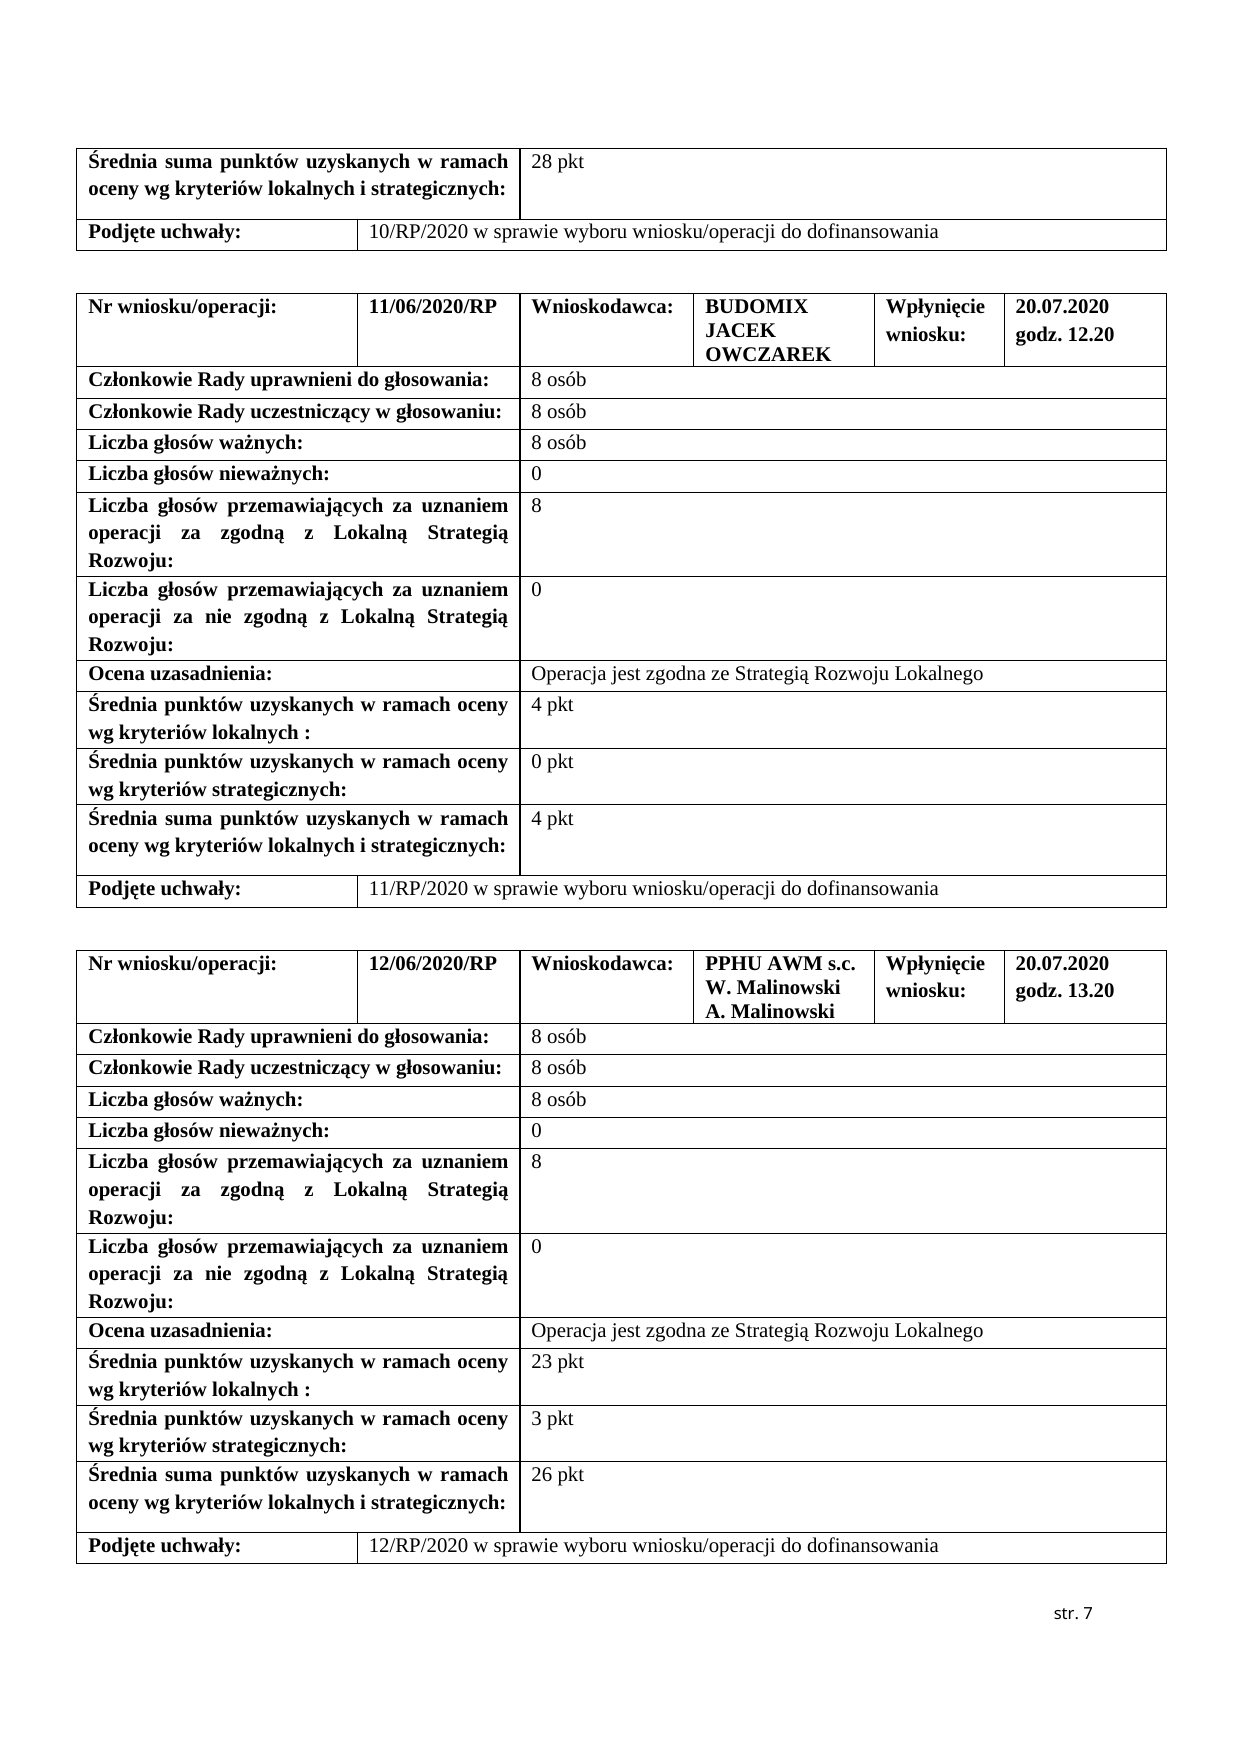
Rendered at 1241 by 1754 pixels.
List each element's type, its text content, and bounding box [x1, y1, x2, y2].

table_cell 4 pkt [521, 692, 1166, 748]
table_cell 8 osób [521, 430, 1166, 460]
table_cell Ocena uzasadnienia: [77, 661, 519, 691]
table_cell Członkowie Rady uprawnieni do głosowania: [77, 1024, 519, 1054]
table_header BUDOMIX JACEK OWCZAREK [694, 294, 874, 366]
table_cell 0 [521, 461, 1166, 492]
table_cell Liczba głosów przemawiających za uznaniem operacji za nie zgodną z Lokalną Strategią Rozwoju: [77, 577, 519, 660]
table_header 20.07.2020 godz. 12.20 [1005, 294, 1166, 366]
table_cell Średnia punktów uzyskanych w ramach oceny wg kryteriów strategicznych: [77, 749, 519, 804]
table_cell Członkowie Rady uczestniczący w głosowaniu: [77, 1055, 519, 1086]
table_cell 8 osób [521, 399, 1166, 429]
table_cell 0 [521, 1118, 1166, 1148]
table_cell Średnia punktów uzyskanych w ramach oceny wg kryteriów lokalnych : [77, 1349, 519, 1404]
table_header Wnioskodawca: [521, 951, 693, 1023]
table_cell Liczba głosów przemawiających za uznaniem operacji za zgodną z Lokalną Strategią Rozwoju: [77, 493, 519, 576]
table_cell 8 osób [521, 367, 1166, 397]
table_cell Średnia suma punktów uzyskanych w ramach oceny wg kryteriów lokalnych i strategicznych: [77, 805, 519, 875]
table_cell 4 pkt [521, 805, 1166, 875]
table_cell Liczba głosów nieważnych: [77, 461, 519, 492]
table_cell 11/RP/2020 w sprawie wyboru wniosku/operacji do dofinansowania [358, 876, 1166, 907]
table_cell Podjęte uchwały: [77, 1533, 357, 1563]
table_cell 0 [521, 1234, 1166, 1317]
table_cell Liczba głosów przemawiających za uznaniem operacji za zgodną z Lokalną Strategią Rozwoju: [77, 1149, 519, 1232]
table_cell Operacja jest zgodna ze Strategią Rozwoju Lokalnego [521, 661, 1166, 691]
table_cell Średnia punktów uzyskanych w ramach oceny wg kryteriów strategicznych: [77, 1406, 519, 1461]
table_header Nr wniosku/operacji: [77, 951, 357, 1023]
table_header 20.07.2020 godz. 13.20 [1005, 951, 1166, 1023]
table_cell 23 pkt [521, 1349, 1166, 1404]
table_cell 3 pkt [521, 1406, 1166, 1461]
table_cell 8 [521, 493, 1166, 576]
table_cell Średnia suma punktów uzyskanych w ramach oceny wg kryteriów lokalnych i strategicznych: [77, 149, 519, 218]
table_cell 26 pkt [521, 1462, 1166, 1532]
table_header 11/06/2020/RP [358, 294, 519, 366]
table_cell 8 osób [521, 1087, 1166, 1117]
table_cell Operacja jest zgodna ze Strategią Rozwoju Lokalnego [521, 1318, 1166, 1348]
table_cell 10/RP/2020 w sprawie wyboru wniosku/operacji do dofinansowania [358, 220, 1166, 250]
table_cell 8 osób [521, 1055, 1166, 1086]
table_cell Podjęte uchwały: [77, 220, 357, 250]
table_header PPHU AWM s.c. W. Malinowski A. Malinowski [694, 951, 874, 1023]
table_header Wnioskodawca: [521, 294, 693, 366]
table_cell Średnia suma punktów uzyskanych w ramach oceny wg kryteriów lokalnych i strategicznych: [77, 1462, 519, 1532]
table_cell Członkowie Rady uprawnieni do głosowania: [77, 367, 519, 397]
table_cell Liczba głosów ważnych: [77, 430, 519, 460]
table_cell 0 pkt [521, 749, 1166, 804]
table_cell 0 [521, 577, 1166, 660]
table_cell Liczba głosów ważnych: [77, 1087, 519, 1117]
table_header Nr wniosku/operacji: [77, 294, 357, 366]
table_header 12/06/2020/RP [358, 951, 519, 1023]
table_cell Liczba głosów przemawiających za uznaniem operacji za nie zgodną z Lokalną Strategią Rozwoju: [77, 1234, 519, 1317]
table_cell Podjęte uchwały: [77, 876, 357, 907]
table_cell 8 osób [521, 1024, 1166, 1054]
table_cell 12/RP/2020 w sprawie wyboru wniosku/operacji do dofinansowania [358, 1533, 1166, 1563]
table_cell Średnia punktów uzyskanych w ramach oceny wg kryteriów lokalnych : [77, 692, 519, 748]
table_cell Liczba głosów nieważnych: [77, 1118, 519, 1148]
table_cell 8 [521, 1149, 1166, 1232]
table_header Wpłynięcie wniosku: [875, 951, 1004, 1023]
table_cell 28 pkt [521, 149, 1166, 218]
table_cell Członkowie Rady uczestniczący w głosowaniu: [77, 399, 519, 429]
table_cell Ocena uzasadnienia: [77, 1318, 519, 1348]
table_header Wpłynięcie wniosku: [875, 294, 1004, 366]
